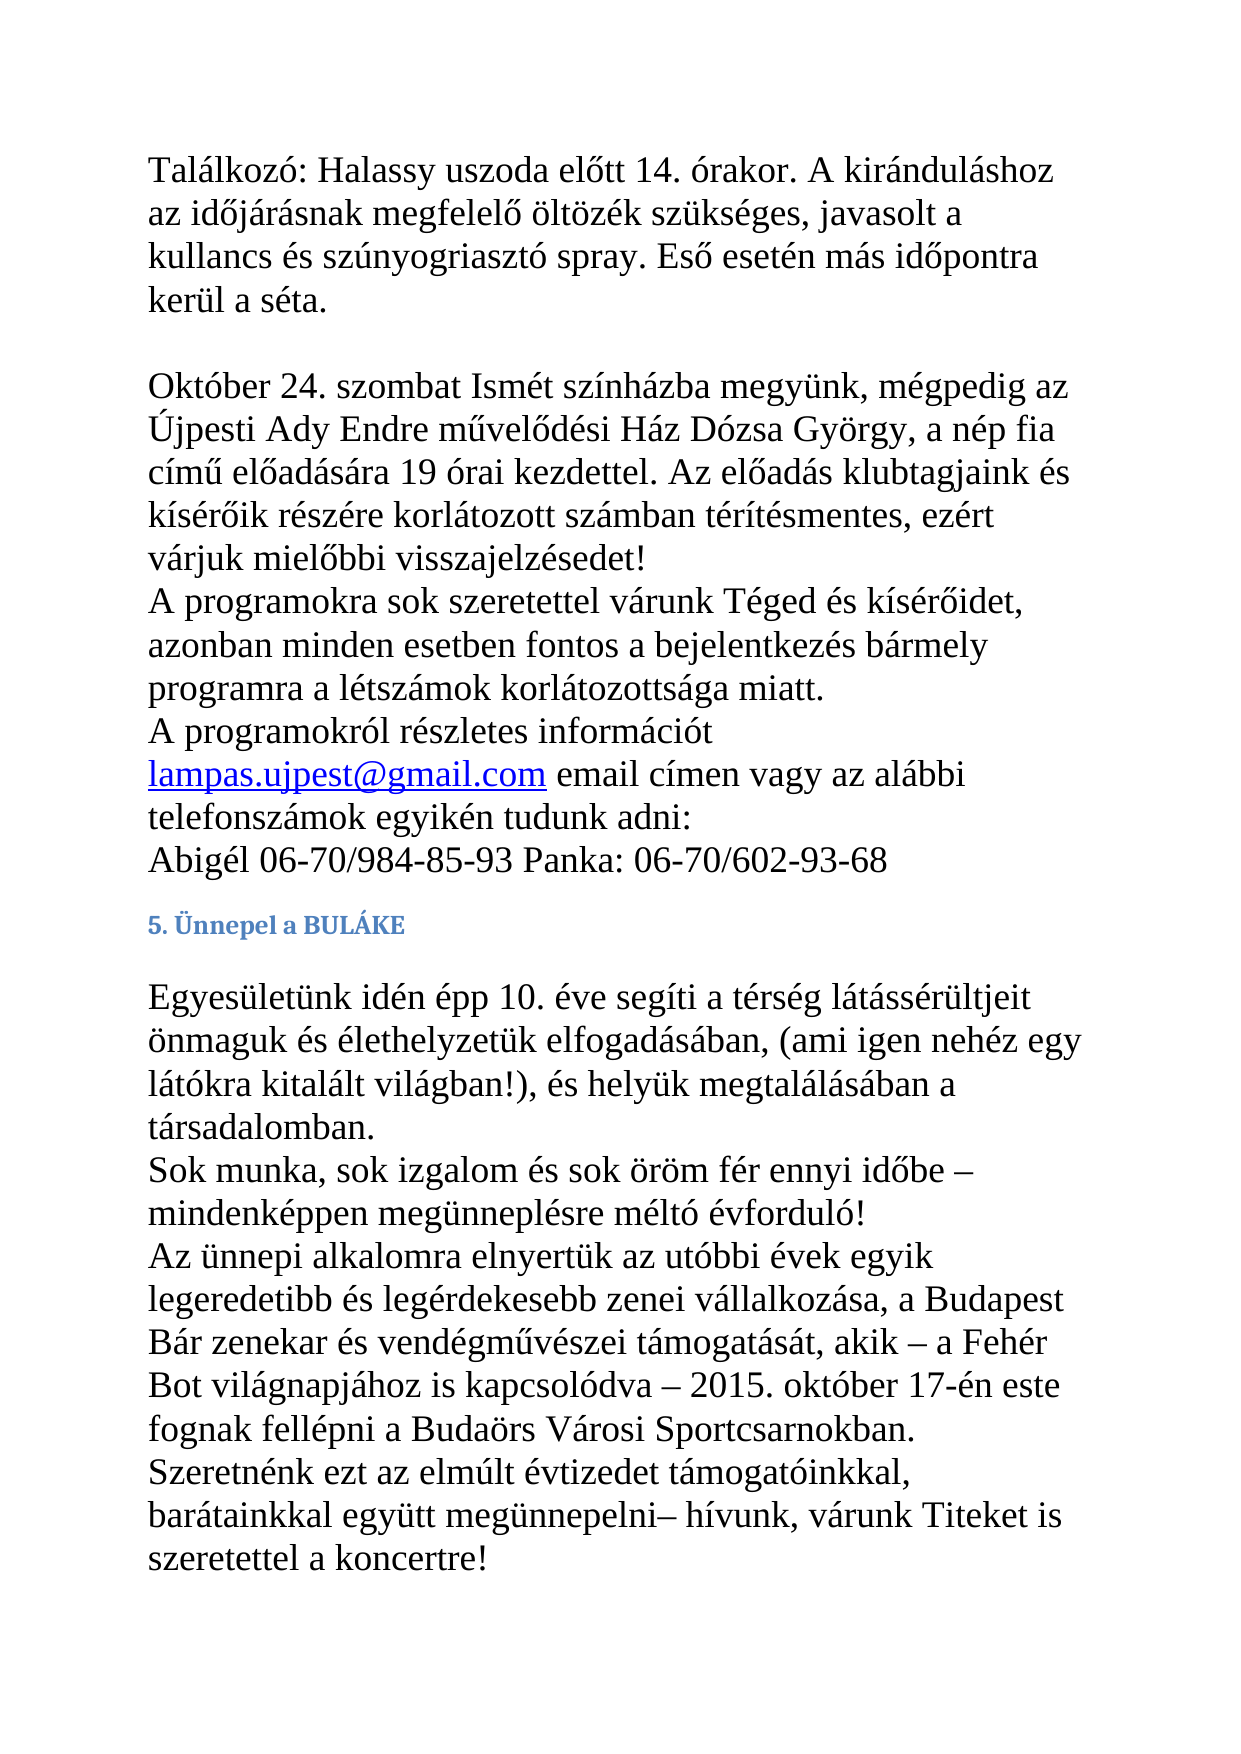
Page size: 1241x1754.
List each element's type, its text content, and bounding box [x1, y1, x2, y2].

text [148, 148, 1093, 881]
subtitle 5. Ünnepel a BULÁKE [148, 910, 1093, 941]
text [148, 975, 1093, 1578]
